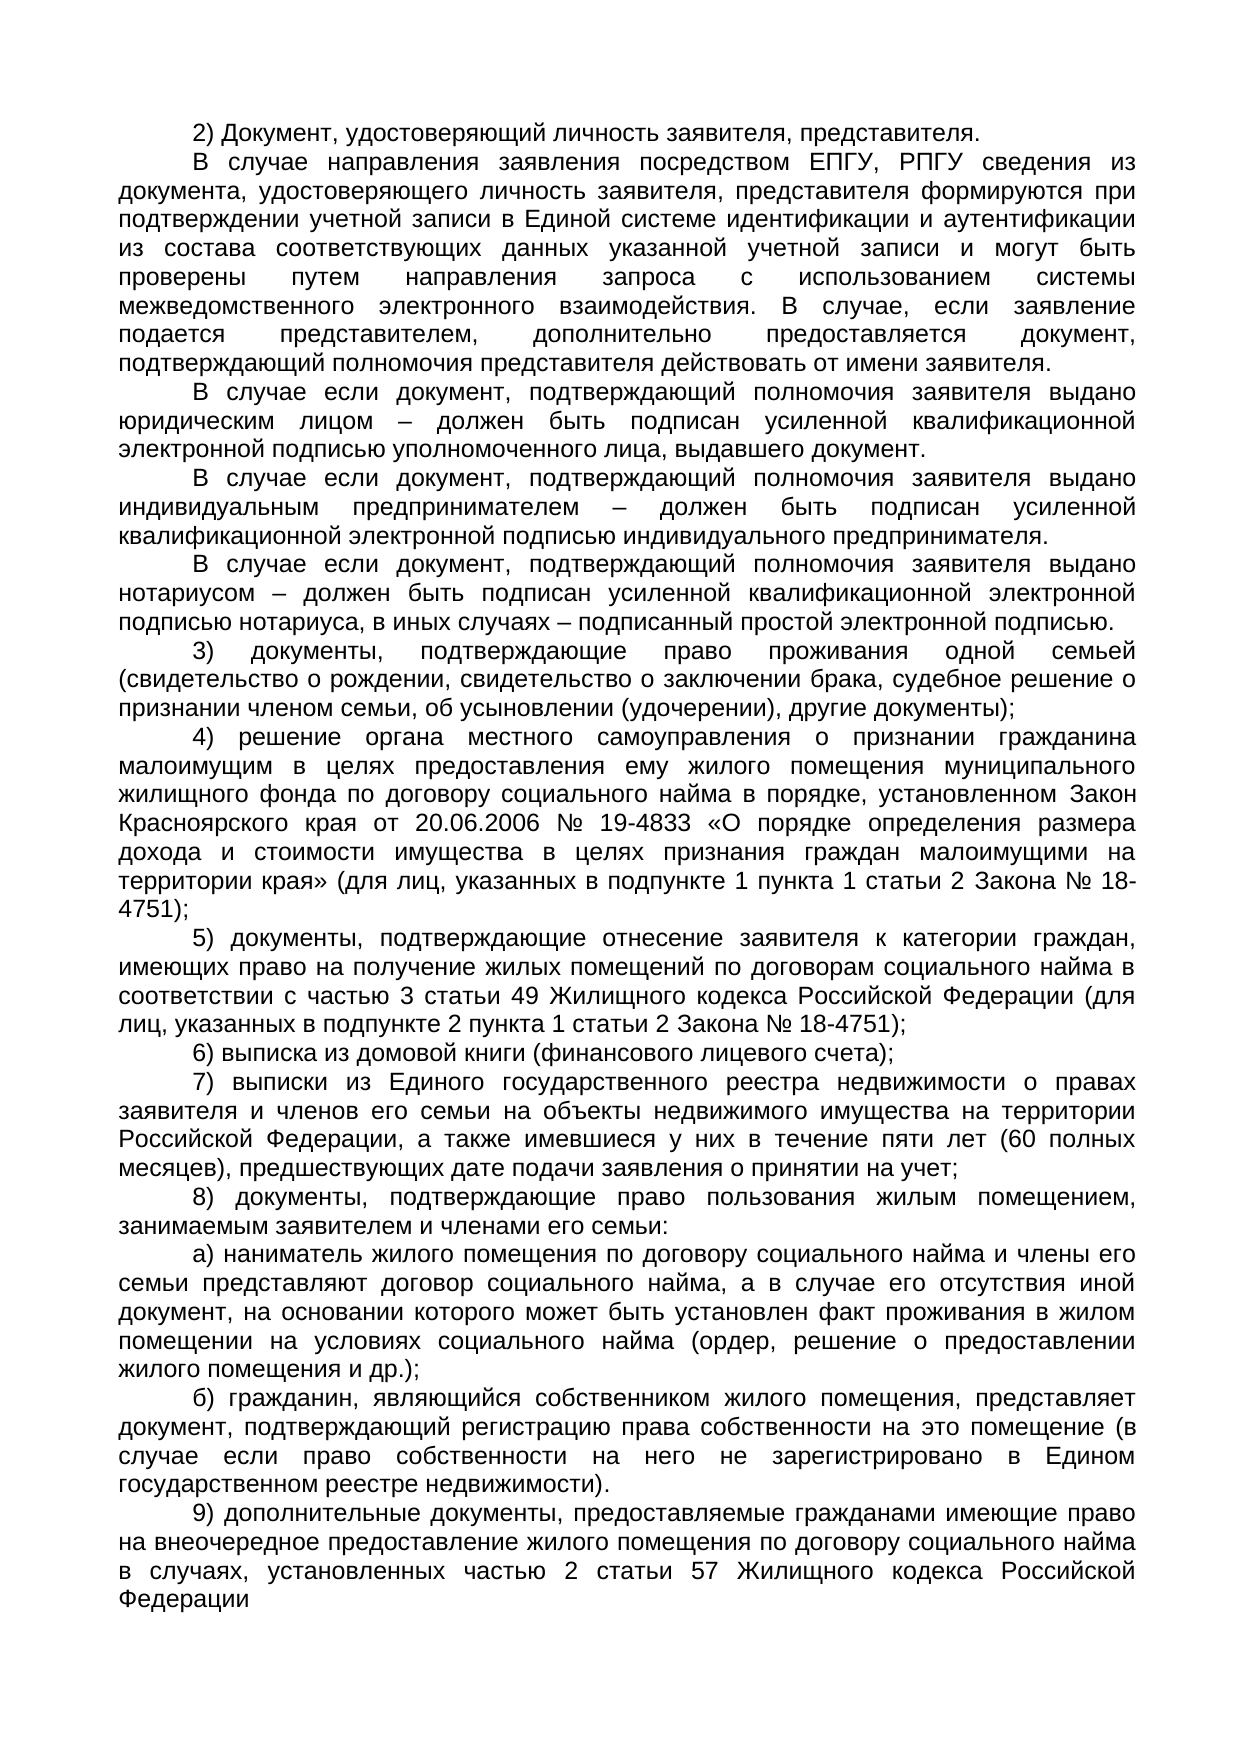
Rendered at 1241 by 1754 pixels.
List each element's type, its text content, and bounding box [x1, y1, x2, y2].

text 2) Документ, удостоверяющий личность заявителя, представителя. [118, 118, 1137, 147]
text 7) выписки из Единого государственного реестра недвижимости о правах заявителя и членов его семьи на объекты недвижимого имущества на территории Российской Федерации, а также имевшиеся у них в течение пяти лет (60 полных месяцев), предшествующих дате подачи заявления о принятии на учет; [118, 1067, 1137, 1182]
text В случае если документ, подтверждающий полномочия заявителя выдано нотариусом – должен быть подписан усиленной квалификационной электронной подписью нотариуса, в иных случаях – подписанный простой электронной подписью. [118, 549, 1137, 636]
text В случае направления заявления посредством ЕПГУ, РПГУ сведения из документа, удостоверяющего личность заявителя, представителя формируются при подтверждении учетной записи в Единой системе идентификации и аутентификации из состава соответствующих данных указанной учетной записи и могут быть проверены путем направления запроса с использованием системы межведомственного электронного взаимодействия. В случае, если заявление подается представителем, дополнительно предоставляется документ, подтверждающий полномочия представителя действовать от имени заявителя. [118, 147, 1137, 377]
text 4) решение органа местного самоуправления о признании гражданина малоимущим в целях предоставления ему жилого помещения муниципального жилищного фонда по договору социального найма в порядке, установленном Закон Красноярского края от 20.06.2006 № 19-4833 «О порядке определения размера дохода и стоимости имущества в целях признания граждан малоимущими на территории края» (для лиц, указанных в подпункте 1 пункта 1 статьи 2 Закона № 18-4751); [118, 722, 1137, 923]
text 3) документы, подтверждающие право проживания одной семьей (свидетельство о рождении, свидетельство о заключении брака, судебное решение о признании членом семьи, об усыновлении (удочерении), другие документы); [118, 636, 1137, 722]
text 8) документы, подтверждающие право пользования жилым помещением, занимаемым заявителем и членами его семьи: [118, 1182, 1137, 1239]
text а) наниматель жилого помещения по договору социального найма и члены его семьи представляют договор социального найма, а в случае его отсутствия иной документ, на основании которого может быть установлен факт проживания в жилом помещении на условиях социального найма (ордер, решение о предоставлении жилого помещения и др.); [118, 1239, 1137, 1383]
text 5) документы, подтверждающие отнесение заявителя к категории граждан, имеющих право на получение жилых помещений по договорам социального найма в соответствии с частью 3 статьи 49 Жилищного кодекса Российской Федерации (для лиц, указанных в подпункте 2 пункта 1 статьи 2 Закона № 18-4751); [118, 923, 1137, 1038]
text В случае если документ, подтверждающий полномочия заявителя выдано юридическим лицом – должен быть подписан усиленной квалификационной электронной подписью уполномоченного лица, выдавшего документ. [118, 377, 1137, 463]
text 9) дополнительные документы, предоставляемые гражданами имеющие право на внеочередное предоставление жилого помещения по договору социального найма в случаях, установленных частью 2 статьи 57 Жилищного кодекса Российской Федерации [118, 1498, 1137, 1613]
text б) гражданин, являющийся собственником жилого помещения, представляет документ, подтверждающий регистрацию права собственности на это помещение (в случае если право собственности на него не зарегистрировано в Едином государственном реестре недвижимости). [118, 1383, 1137, 1498]
text 6) выписка из домовой книги (финансового лицевого счета); [118, 1038, 1137, 1067]
text В случае если документ, подтверждающий полномочия заявителя выдано индивидуальным предпринимателем – должен быть подписан усиленной квалификационной электронной подписью индивидуального предпринимателя. [118, 463, 1137, 549]
